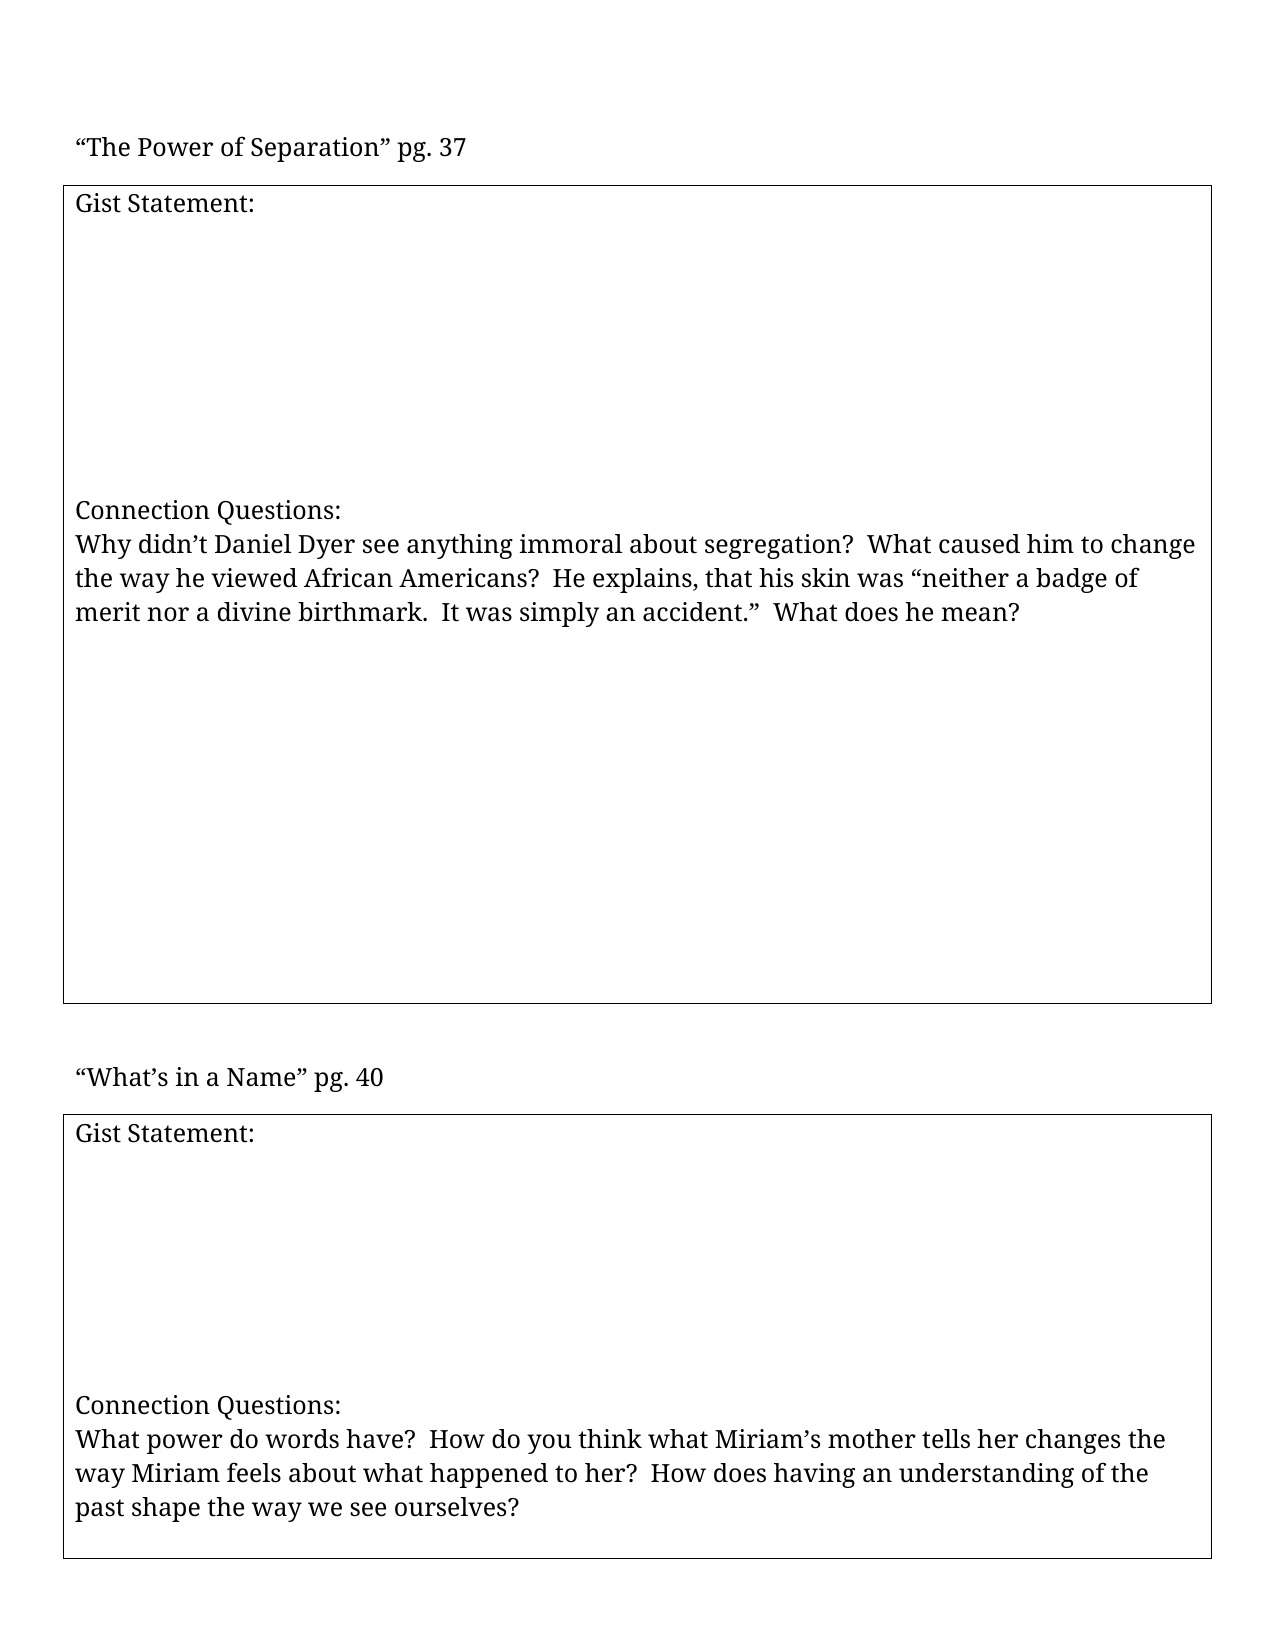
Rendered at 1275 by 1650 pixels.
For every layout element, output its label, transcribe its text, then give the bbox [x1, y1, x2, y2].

table_header Gist Statement: Connection Questions: Why didn’t Daniel Dyer see anything immoral about segregation? What caused him to change the way he viewed African Americans? He explains, that his skin was “neither a badge of merit nor a divine birthmark. It was simply an accident.” What does he mean? [64, 186, 1211, 1003]
text “The Power of Separation” pg. 37 [75, 130, 1200, 164]
text “What’s in a Name” pg. 40 [75, 1059, 1200, 1093]
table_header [64, 1115, 1211, 1558]
